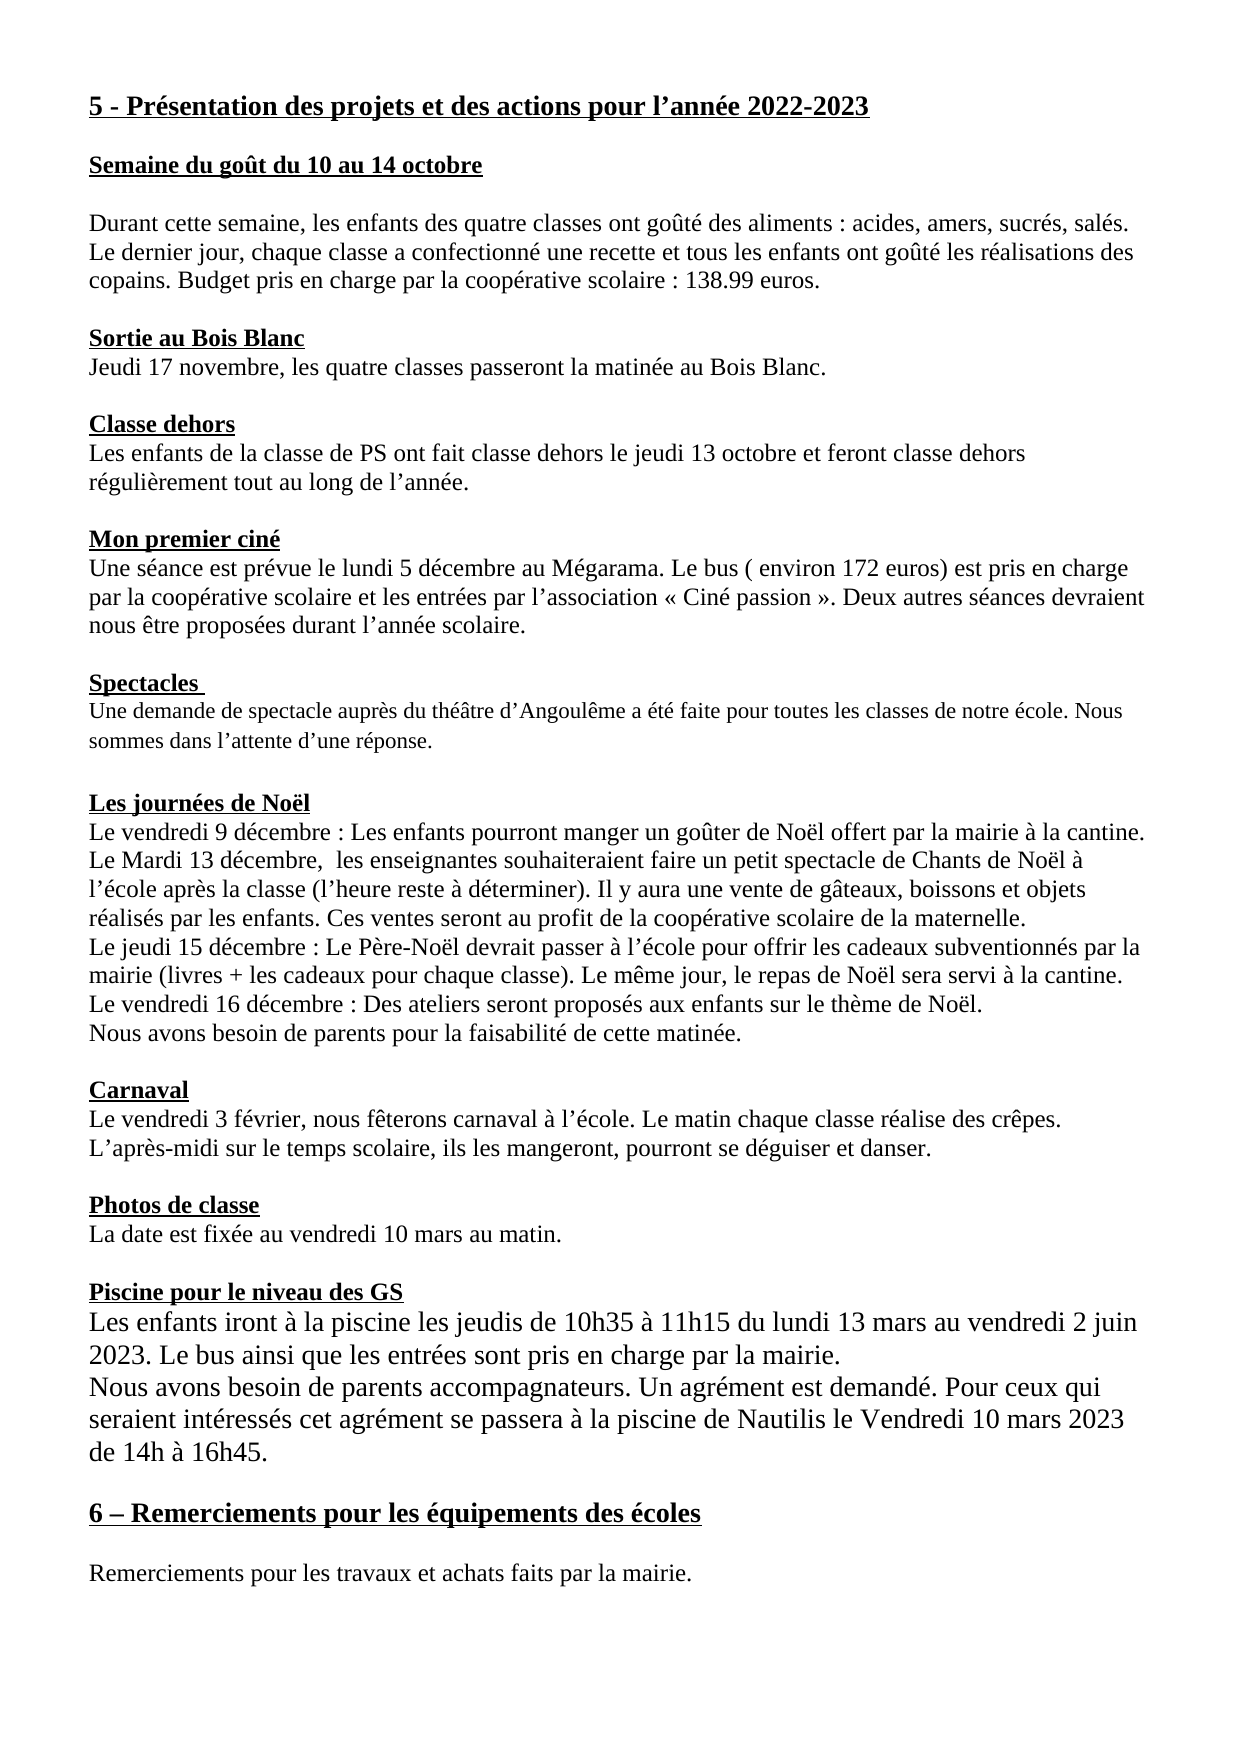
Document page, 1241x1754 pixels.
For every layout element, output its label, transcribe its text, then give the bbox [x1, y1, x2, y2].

text Les enfants de la classe de PS ont fait classe dehors le jeudi 13 octobre et feront classe dehors régulièrement tout au long de l’année. [89, 438, 1152, 496]
text Spectacles [89, 668, 1152, 697]
text Le Mardi 13 décembre, les enseignantes souhaiteraient faire un petit spectacle de Chants de Noël à l’école après la classe (l’heure reste à déterminer). Il y aura une vente de gâteaux, boissons et objets réalisés par les enfants. Ces ventes seront au profit de la coopérative scolaire de la maternelle. [89, 845, 1152, 932]
text Piscine pour le niveau des GS [89, 1277, 1152, 1305]
text Le jeudi 15 décembre : Le Père-Noël devrait passer à l’école pour offrir les cadeaux subventionnés par la mairie (livres + les cadeaux pour chaque classe). Le même jour, le repas de Noël sera servi à la cantine. [89, 932, 1152, 989]
text Jeudi 17 novembre, les quatre classes passeront la matinée au Bois Blanc. [89, 352, 1152, 381]
text Nous avons besoin de parents pour la faisabilité de cette matinée. [89, 1018, 1152, 1047]
text Photos de classe [89, 1190, 1152, 1219]
text Une séance est prévue le lundi 5 décembre au Mégarama. Le bus ( environ 172 euros) est pris en charge par la coopérative scolaire et les entrées par l’association « Ciné passion ». Deux autres séances devraient nous être proposées durant l’année scolaire. [89, 553, 1152, 639]
text Carnaval [89, 1075, 1152, 1104]
text Le vendredi 9 décembre : Les enfants pourront manger un goûter de Noël offert par la mairie à la cantine. [89, 817, 1152, 845]
text Durant cette semaine, les enfants des quatre classes ont goûté des aliments : acides, amers, sucrés, salés. Le dernier jour, chaque classe a confectionné une recette et tous les enfants ont goûté les réalisations des copains. Budget pris en charge par la coopérative scolaire : 138.99 euros. [89, 208, 1152, 294]
text Classe dehors [89, 409, 1152, 438]
text Les journées de Noël [89, 788, 1152, 817]
text La date est fixée au vendredi 10 mars au matin. [89, 1219, 1152, 1248]
text Sortie au Bois Blanc [89, 323, 1152, 352]
text Nous avons besoin de parents accompagnateurs. Un agrément est demandé. Pour ceux qui seraient intéressés cet agrément se passera à la piscine de Nautilis le Vendredi 10 mars 2023 de 14h à 16h45. [89, 1370, 1152, 1467]
text Une demande de spectacle auprès du théâtre d’Angoulême a été faite pour toutes les classes de notre école. Nous sommes dans l’attente d’une réponse. [89, 697, 1152, 754]
text Semaine du goût du 10 au 14 octobre [89, 150, 1152, 179]
text Le vendredi 16 décembre : Des ateliers seront proposés aux enfants sur le thème de Noël. [89, 989, 1152, 1018]
text Les enfants iront à la piscine les jeudis de 10h35 à 11h15 du lundi 13 mars au vendredi 2 juin 2023. Le bus ainsi que les entrées sont pris en charge par la mairie. [89, 1305, 1152, 1370]
text Le vendredi 3 février, nous fêterons carnaval à l’école. Le matin chaque classe réalise des crêpes. L’après-midi sur le temps scolaire, ils les mangeront, pourront se déguiser et danser. [89, 1104, 1152, 1162]
text 6 – Remerciements pour les équipements des écoles [89, 1497, 1152, 1529]
list Remerciements pour les travaux et achats faits par la mairie. [89, 1558, 1152, 1587]
text Mon premier ciné [89, 524, 1152, 553]
list 5 - Présentation des projets et des actions pour l’année 2022-2023 [89, 89, 1152, 121]
